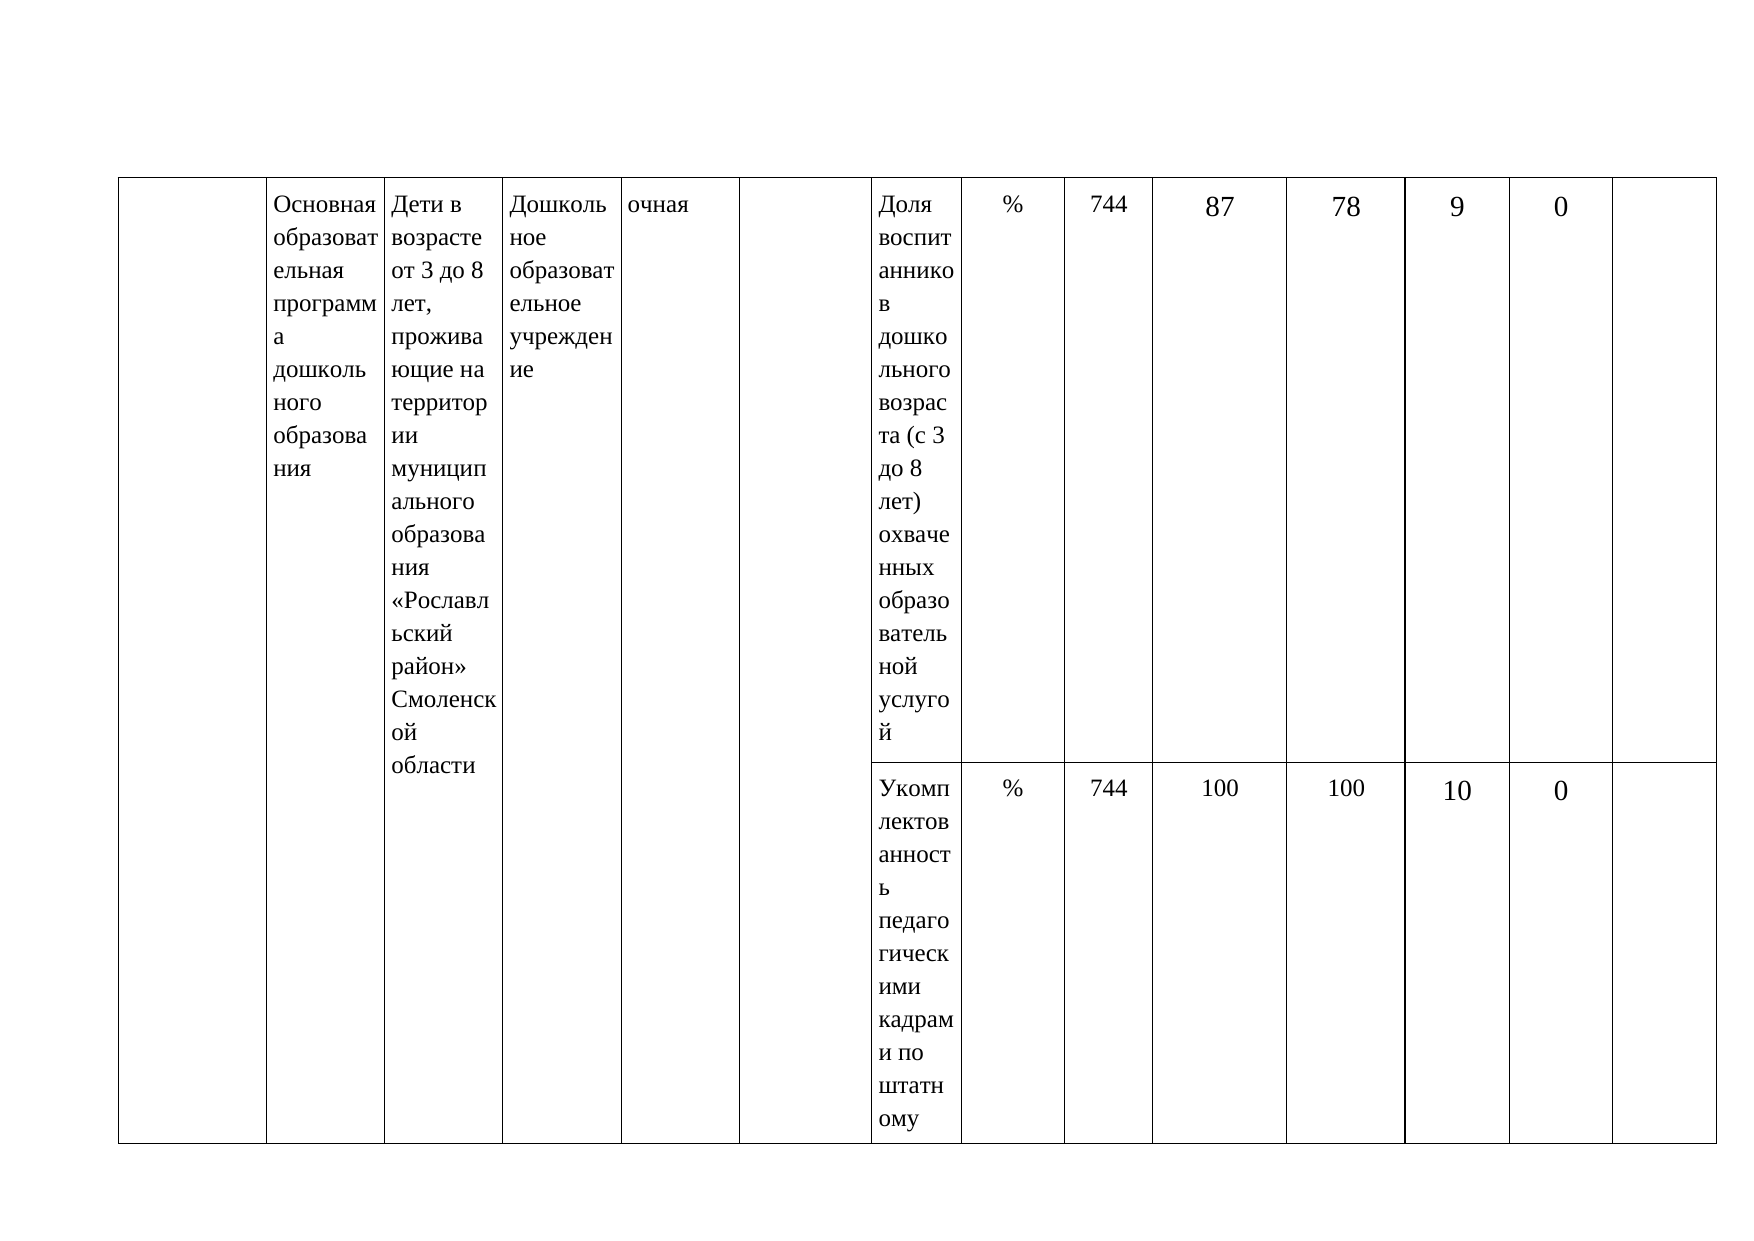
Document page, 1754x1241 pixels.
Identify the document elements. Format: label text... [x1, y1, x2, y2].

table_cell [740, 178, 871, 1143]
table_cell 744 [1065, 178, 1152, 762]
table_cell 0 [1510, 178, 1612, 762]
table_cell 78 [1287, 178, 1404, 762]
table_cell Доля воспитанников дошкольного возраста (с 3 до 8 лет) охваченных образовательной услугой [872, 178, 961, 762]
table_cell очная [622, 178, 739, 1143]
table_cell 100 [1287, 763, 1404, 1143]
table_cell 9 [1406, 178, 1509, 762]
table_cell Основная образовательная программа дошкольного образования [267, 178, 384, 1143]
table_cell Дошкольное образовательное учреждение [503, 178, 621, 1143]
table_cell 0 [1510, 763, 1612, 1143]
table_cell [1613, 178, 1716, 762]
table_cell 100 [1153, 763, 1286, 1143]
table_cell % [962, 763, 1064, 1143]
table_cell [872, 763, 961, 1143]
table_cell 744 [1065, 763, 1152, 1143]
table_cell 87 [1153, 178, 1286, 762]
table_cell [1613, 763, 1716, 1143]
table_cell 10 [1406, 763, 1509, 1143]
table_cell [119, 178, 266, 1143]
table_cell Дети в возрасте от 3 до 8 лет, проживающие на территории муниципального образования «Рославльский район» Смоленской области [385, 178, 502, 1143]
table_cell % [962, 178, 1064, 762]
